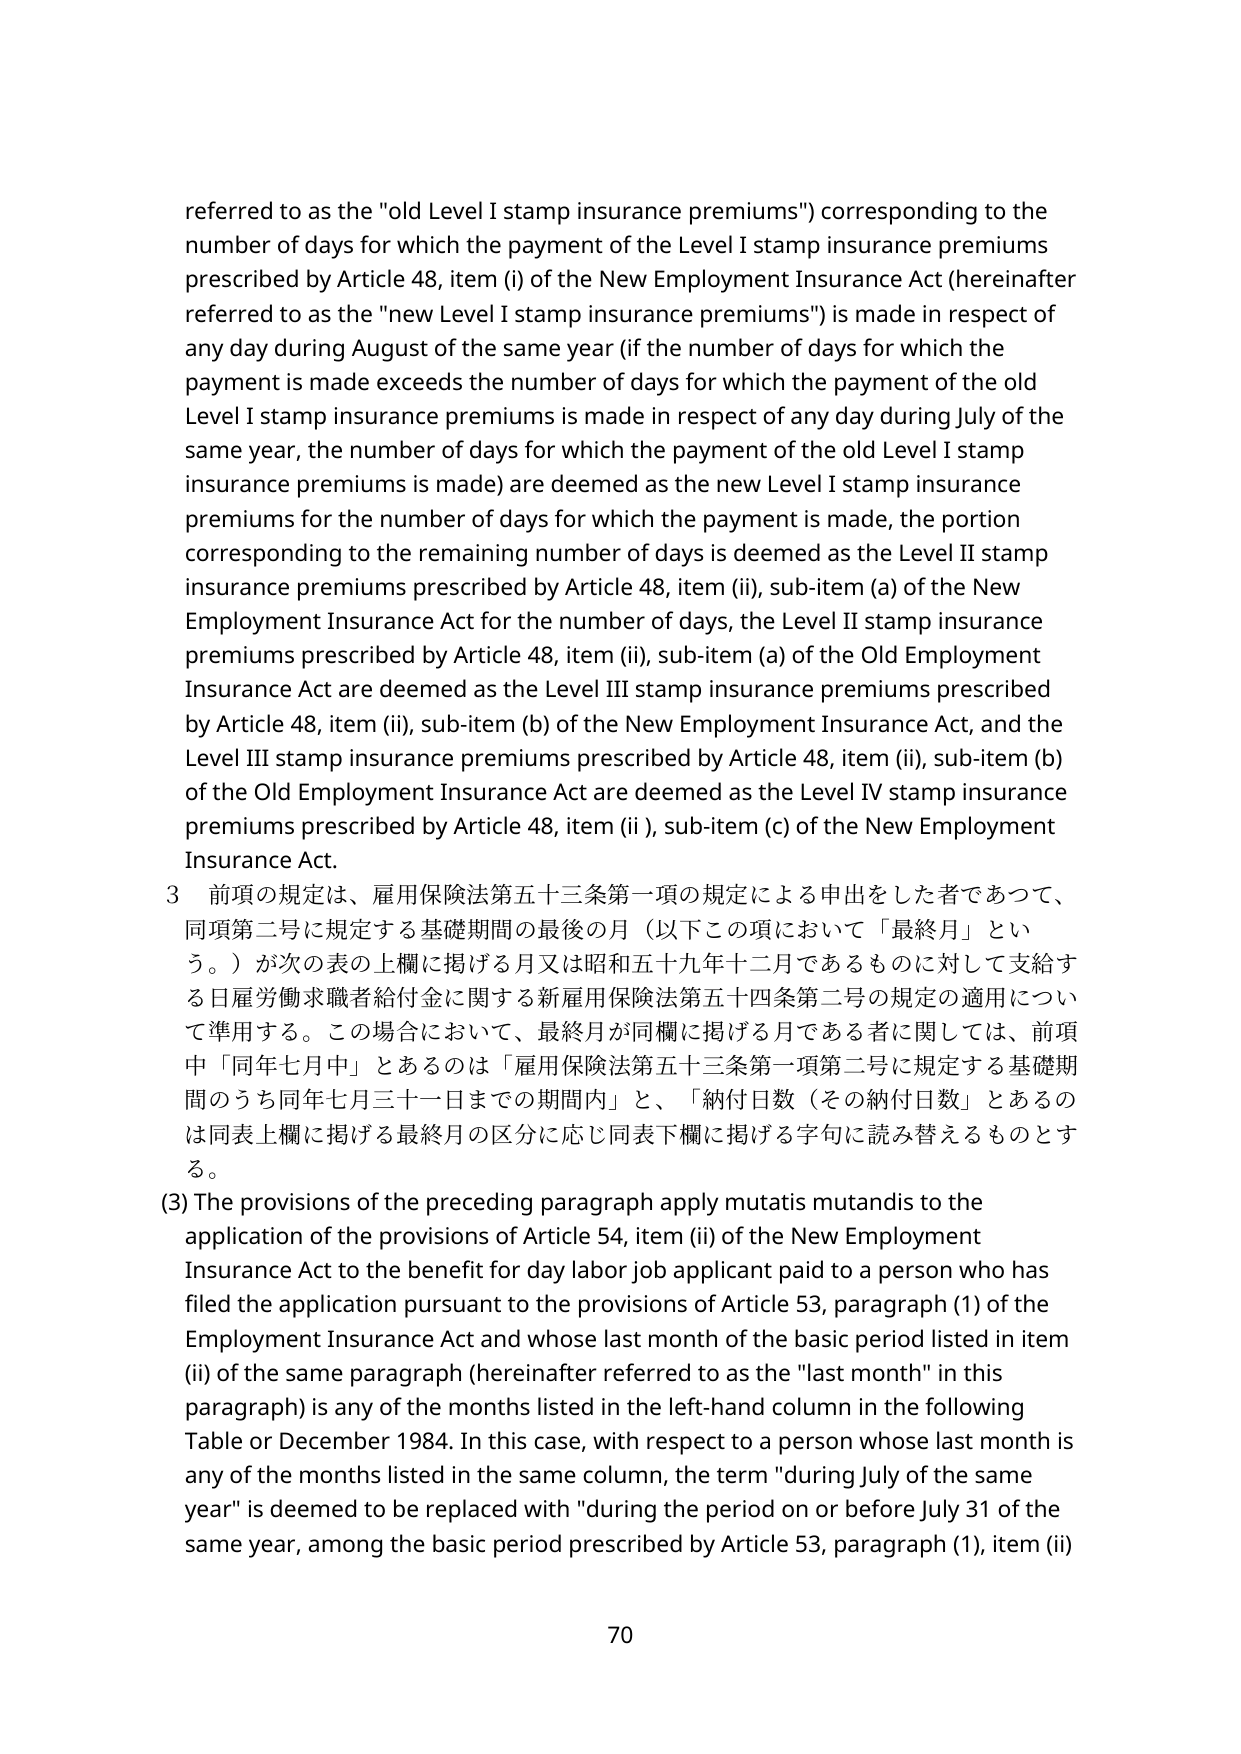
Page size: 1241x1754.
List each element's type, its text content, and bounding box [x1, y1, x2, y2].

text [161, 1184, 1079, 1560]
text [161, 194, 1079, 877]
text ３ 前項の規定は、雇用保険法第五十三条第一項の規定による申出をした者であつて、同項第二号に規定する基礎期間の最後の月（以下この項において「最終月」という。）が次の表の上欄に掲げる月又は昭和五十九年十二月であるものに対して支給する日雇労働求職者給付金に関する新雇用保険法第五十四条第二号の規定の適用について準用する。この場合において、最終月が同欄に掲げる月である者に関しては、前項中「同年七月中」とあるのは「雇用保険法第五十三条第一項第二号に規定する基礎期間のうち同年七月三十一日までの期間内」と、「納付日数（その納付日数」とあるのは同表上欄に掲げる最終月の区分に応じ同表下欄に掲げる字句に読み替えるものとする。 [161, 877, 1079, 1184]
